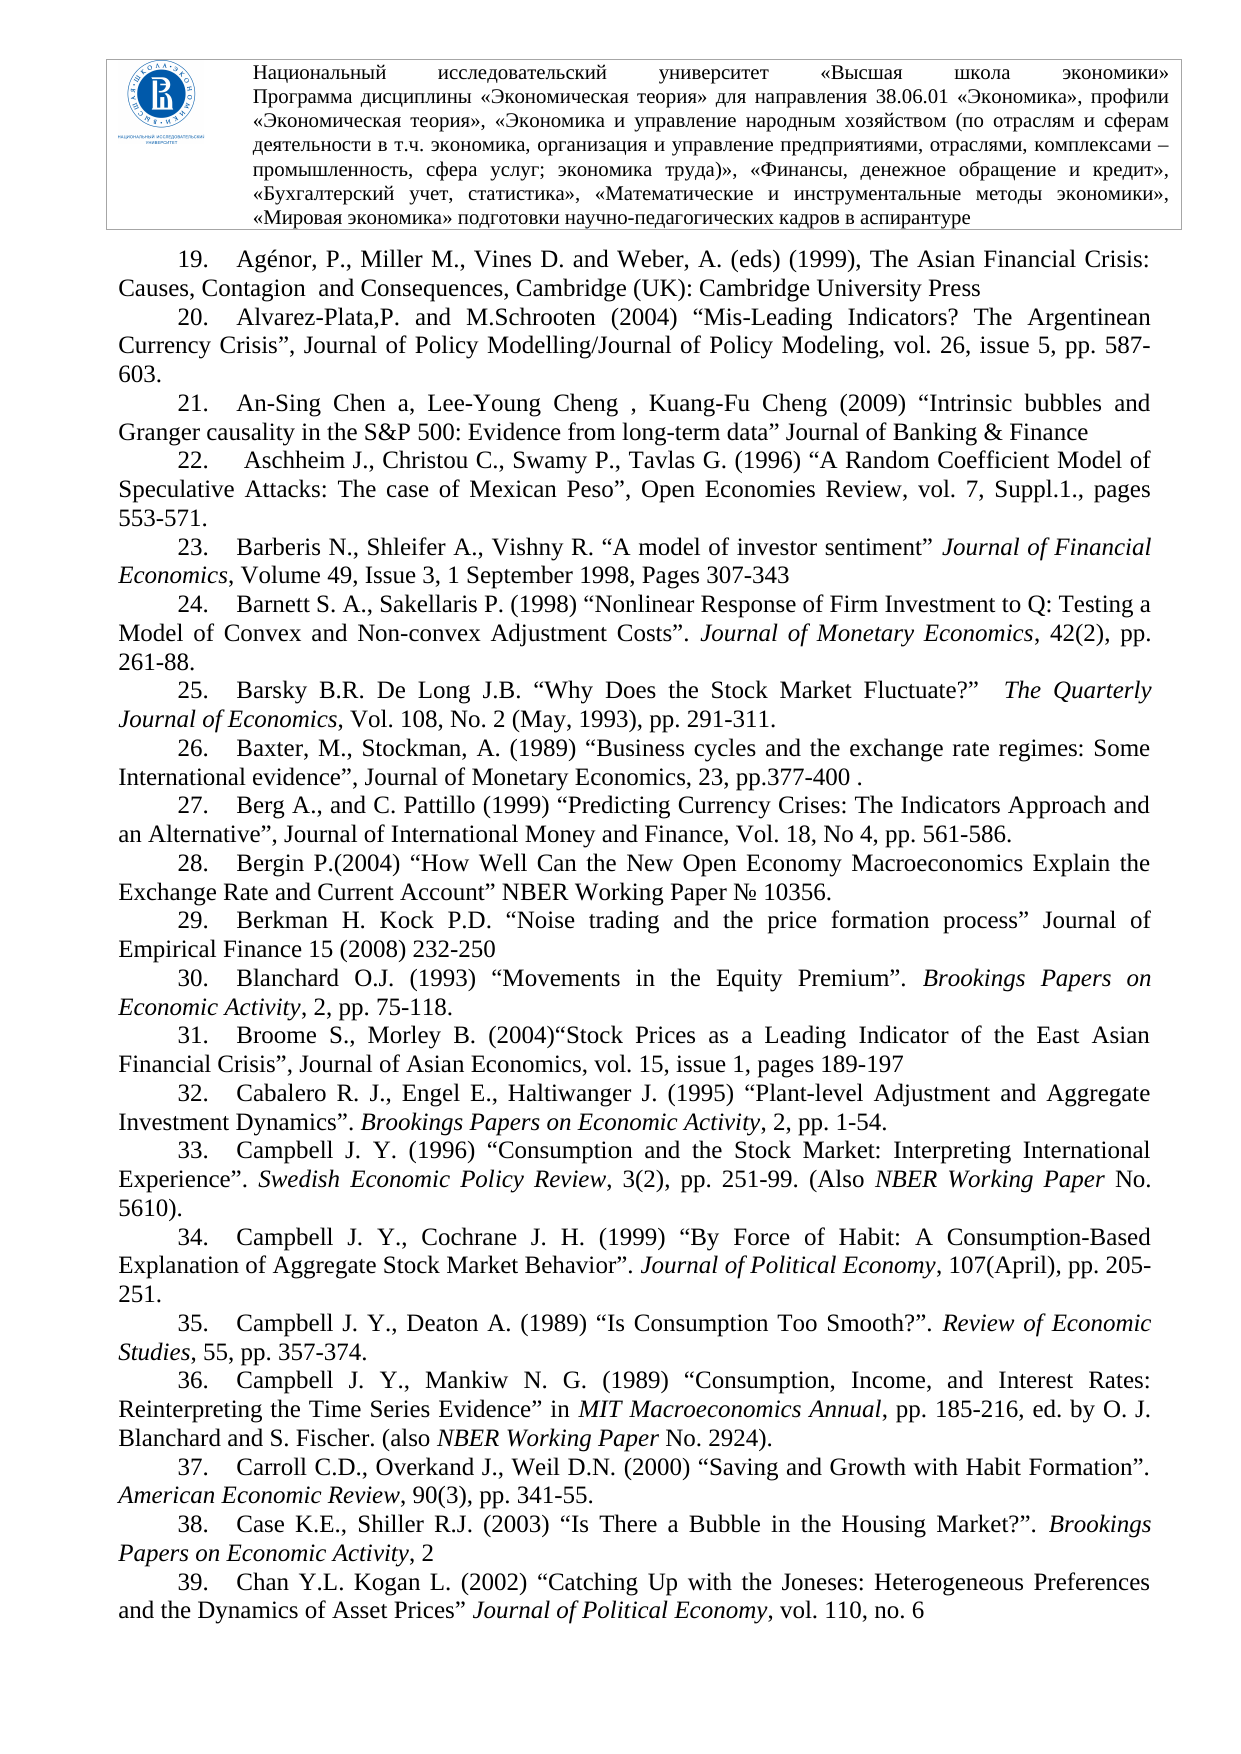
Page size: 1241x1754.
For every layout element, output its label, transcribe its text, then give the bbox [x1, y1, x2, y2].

list Campbell J. Y., Cochrane J. H. (1999) “By Force of Habit: A Consumption-Based Explanation of Aggregate Stock Market Behavior”. Journal of Political Economy, 107(April), pp. 205-251. [118, 1222, 1152, 1308]
list Bergin P.(2004) “How Well Can the New Open Economy Macroeconomics Explain the Exchange Rate and Current Account” NBER Working Paper № 10356. [118, 848, 1152, 905]
list Cabalero R. J., Engel E., Haltiwanger J. (1995) “Plant-level Adjustment and Aggregate Investment Dynamics”. Brookings Papers on Economic Activity, 2, pp. 1-54. [118, 1078, 1152, 1135]
list Barsky B.R. De Long J.B. “Why Does the Stock Market Fluctuate?” The Quarterly Journal of Economics, Vol. 108, No. 2 (May, 1993), pp. 291-311. [118, 675, 1152, 733]
list Aschheim J., Christou C., Swamy P., Tavlas G. (1996) “A Random Coefficient Model of Speculative Attacks: The case of Mexican Peso”, Open Economies Review, vol. 7, Suppl.1., pages 553-571. [118, 445, 1152, 532]
list Baxter, M., Stockman, A. (1989) “Business cycles and the exchange rate regimes: Some International evidence”, Journal of Monetary Economics, 23, pp.377-400 . [118, 733, 1152, 790]
picture [118, 60, 205, 144]
list Alvarez-Plata,P. and M.Schrooten (2004) “Mis-Leading Indicators? The Argentinean Currency Crisis”, Journal of Policy Modelling/Journal of Policy Modeling, vol. 26, issue 5, pp. 587-603. [118, 302, 1152, 388]
list Chan Y.L. Kogan L. (2002) “Catching Up with the Joneses: Heterogeneous Preferences and the Dynamics of Asset Prices” Journal of Political Economy, vol. 110, no. 6 [118, 1567, 1152, 1624]
list An-Sing Chen a, Lee-Young Cheng , Kuang-Fu Cheng (2009) “Intrinsic bubbles and Granger causality in the S&P 500: Evidence from long-term data” Journal of Banking & Finance [118, 388, 1152, 445]
list Berkman H. Kock P.D. “Noise trading and the price formation process” Journal of Empirical Finance 15 (2008) 232-250 [118, 905, 1152, 963]
list Campbell J. Y., Mankiw N. G. (1989) “Consumption, Income, and Interest Rates: Reinterpreting the Time Series Evidence” in MIT Macroeconomics Annual, pp. 185-216, ed. by O. J. Blanchard and S. Fischer. (also NBER Working Paper No. 2924). [118, 1365, 1152, 1452]
list Blanchard O.J. (1993) “Movements in the Equity Premium”. Brookings Papers on Economic Activity, 2, pp. 75-118. [118, 963, 1152, 1020]
list Berg A., and C. Pattillo (1999) “Predicting Currency Crises: The Indicators Approach and an Alternative”, Journal of International Money and Finance, Vol. 18, No 4, pp. 561-586. [118, 790, 1152, 848]
list Campbell J. Y. (1996) “Consumption and the Stock Market: Interpreting International Experience”. Swedish Economic Policy Review, 3(2), pp. 251-99. (Also NBER Working Paper No. 5610). [118, 1135, 1152, 1222]
list Case K.E., Shiller R.J. (2003) “Is There a Bubble in the Housing Market?”. Brookings Papers on Economic Activity, 2 [118, 1509, 1152, 1567]
list Campbell J. Y., Deaton A. (1989) “Is Consumption Too Smooth?”. Review of Economic Studies, 55, pp. 357-374. [118, 1308, 1152, 1365]
list Barnett S. A., Sakellaris P. (1998) “Nonlinear Response of Firm Investment to Q: Testing a Model of Convex and Non-convex Adjustment Costs”. Journal of Monetary Economics, 42(2), pp. 261-88. [118, 589, 1152, 675]
list Barberis N., Shleifer A., Vishny R. “A model of investor sentiment” Journal of Financial Economics, Volume 49, Issue 3, 1 September 1998, Pages 307-343 [118, 532, 1152, 589]
list Carroll C.D., Overkand J., Weil D.N. (2000) “Saving and Growth with Habit Formation”. American Economic Review, 90(3), pp. 341-55. [118, 1452, 1152, 1509]
list Agénor, P., Miller M., Vines D. and Weber, A. (eds) (1999), The Asian Financial Crisis: Causes, Contagion and Consequences, Cambridge (UK): Cambridge University Press [118, 244, 1152, 302]
list Broome S., Morley B. (2004)“Stock Prices as a Leading Indicator of the East Asian Financial Crisis”, Journal of Asian Economics, vol. 15, issue 1, pages 189-197 [118, 1020, 1152, 1078]
